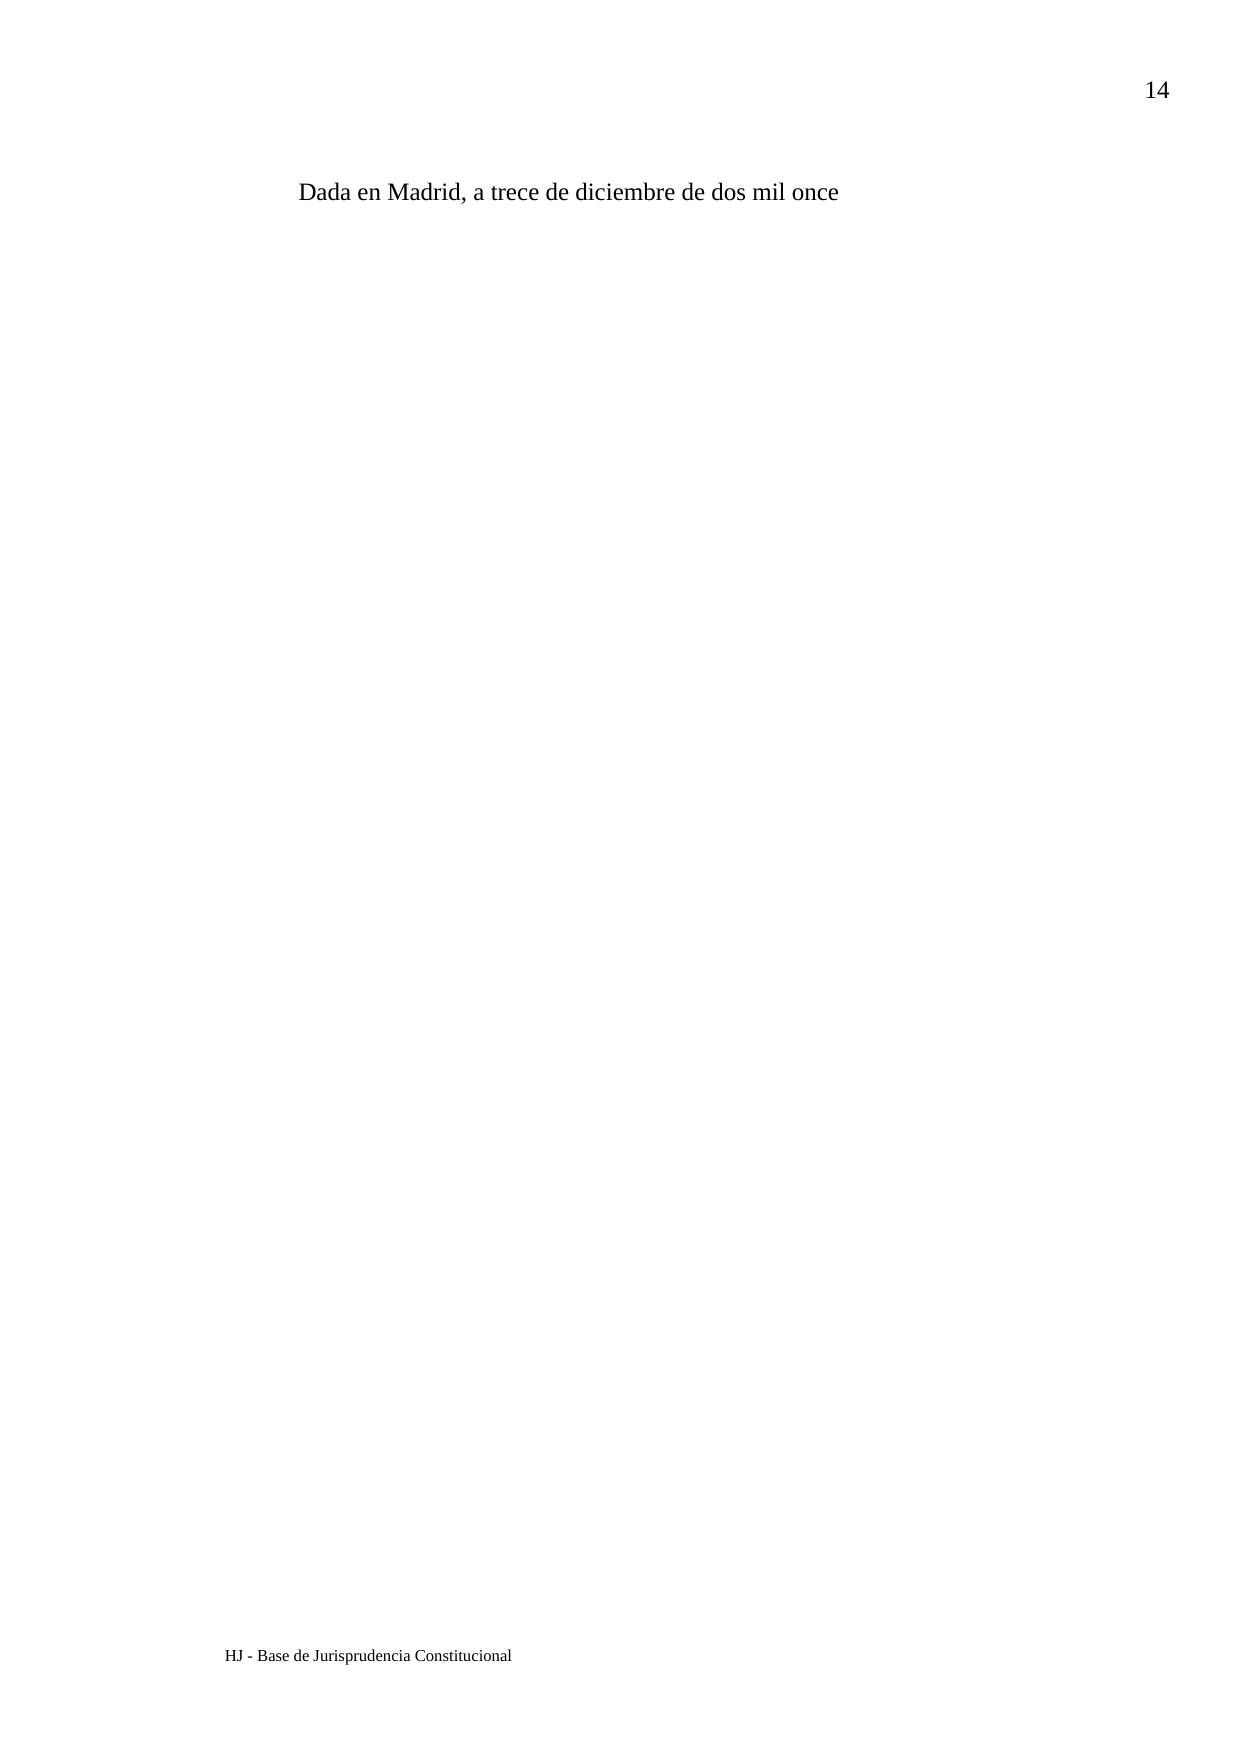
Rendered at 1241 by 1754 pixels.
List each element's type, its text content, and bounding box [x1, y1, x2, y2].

text Dada en Madrid, a trece de diciembre de dos mil once [224, 177, 1169, 206]
